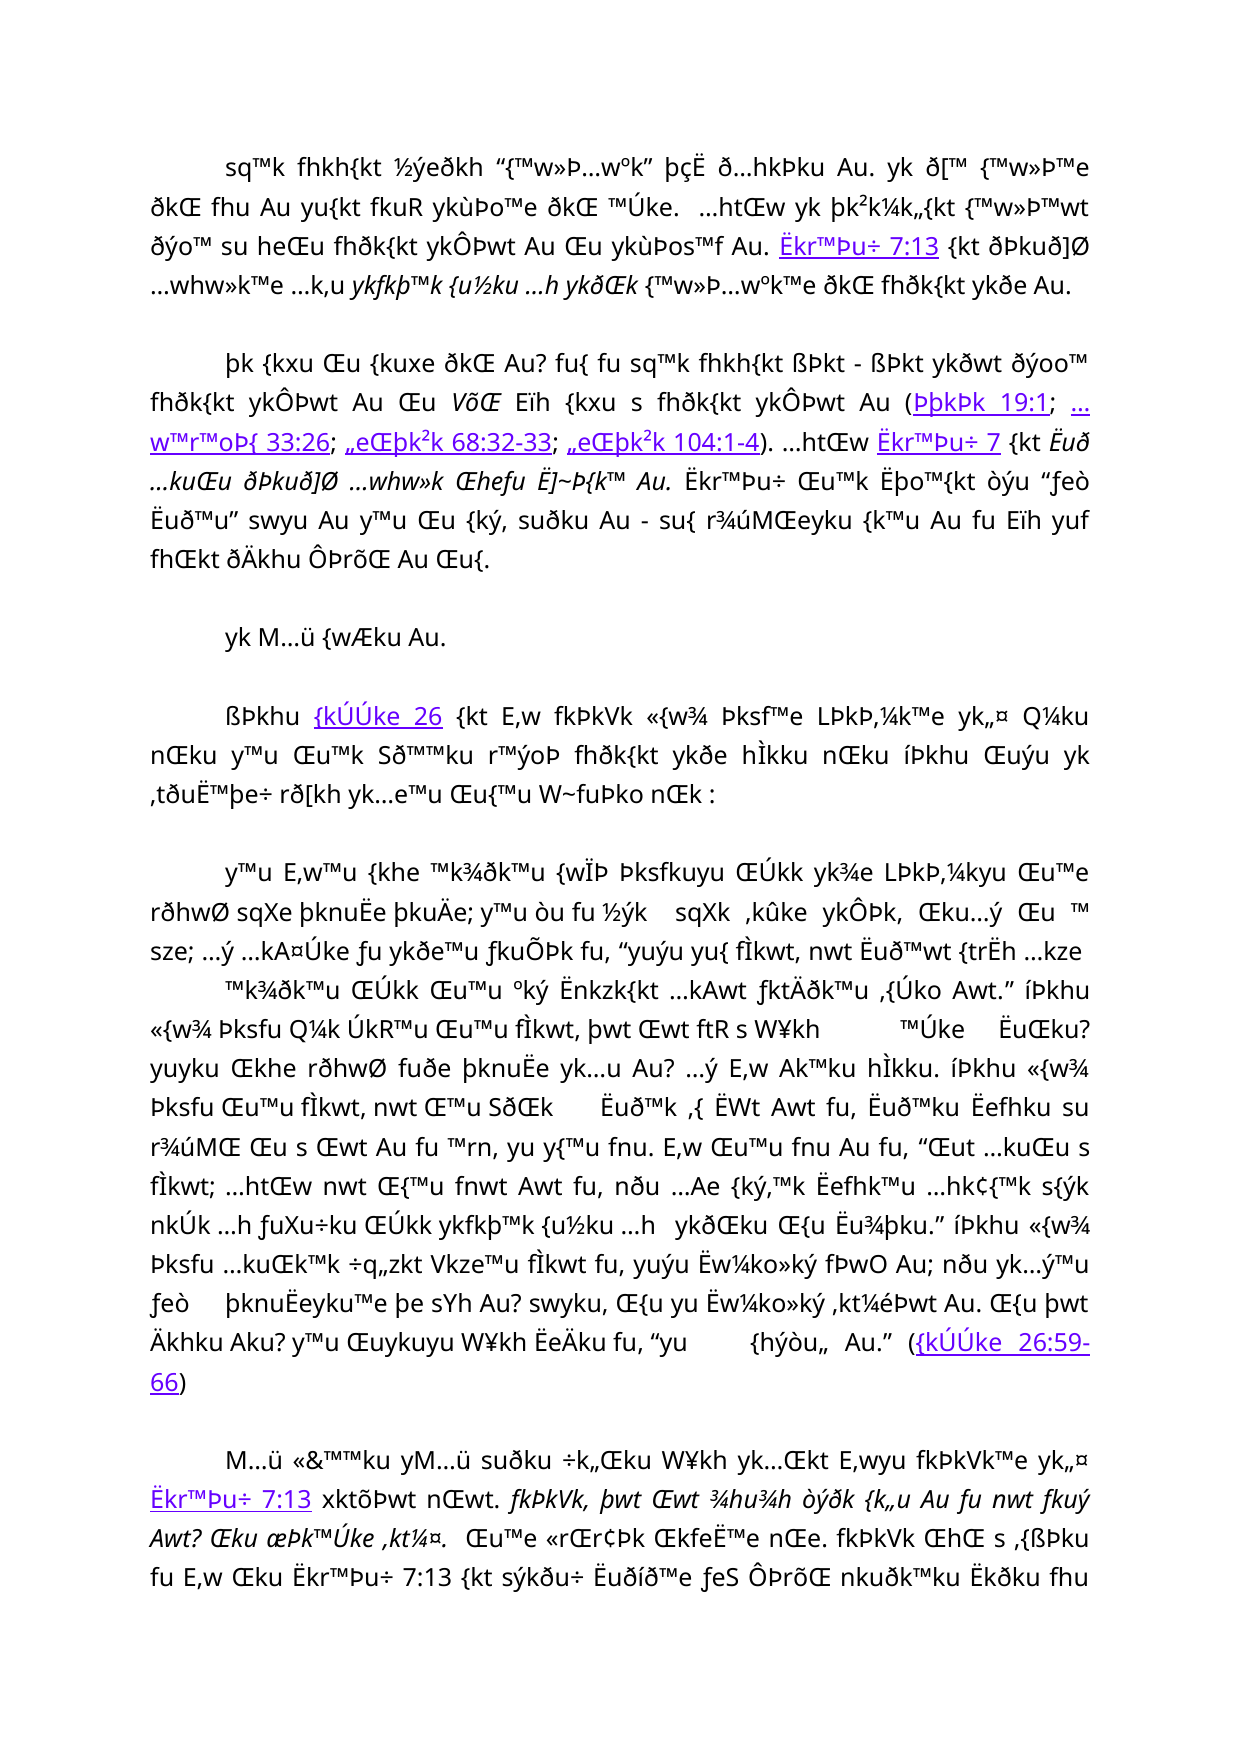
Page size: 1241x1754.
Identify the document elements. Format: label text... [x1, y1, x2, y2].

text y™u E‚w™u {khe ™k¾ðk™u {wÏÞ Þksfkuyu ŒÚkk yk¾e LÞkÞ‚¼kyu Œu™e rðhwØ sqXe þknuËe þkuÄe; y™u òu fu ½ýk sqXk ‚kûke ykÔÞk, Œku…ý Œu ™ sze; …ý …kA¤Úke ƒu ykðe™u ƒkuÕÞk fu, “yuýu yu{ fÌkwt, nwt Ëuð™wt {trËh …kze ™k¾ðk™u ŒÚkk Œu™u ºký Ënkzk{kt …kAwt ƒktÄðk™u ‚{Úko Awt.” íÞkhu «{w¾ Þksfu Q¼k ÚkR™u Œu™u fÌkwt, þwt Œwt ftR s W¥kh ™Úke ËuŒku? yuyku Œkhe rðhwØ fuðe þknuËe yk…u Au? …ý E‚w Ak™ku hÌkku. íÞkhu «{w¾ Þksfu Œu™u fÌkwt, nwt Œ™u SðŒk Ëuð™k ‚{ ËWt Awt fu, Ëuð™ku Ëefhku su r¾úMŒ Œu s Œwt Au fu ™rn, yu y{™u fnu. E‚w Œu™u fnu Au fu, “Œut …kuŒu s fÌkwt; …htŒw nwt Œ{™u fnwt Awt fu, nðu …Ae {ký‚™k Ëefhk™u …hk¢{™k s{ýk nkÚk …h ƒuXu÷ku ŒÚkk ykfkþ™k {u½ku …h ykðŒku Œ{u Ëu¾þku.” íÞkhu «{w¾ Þksfu …kuŒk™k ÷q„zkt Vkze™u fÌkwt fu, yuýu Ëw¼ko»ký fÞwO Au; nðu yk…ý™u ƒeò þknuËeyku™e þe sYh Au? swyku, Œ{u yu Ëw¼ko»ký ‚kt¼éÞwt Au. Œ{u þwt Äkhku Aku? y™u Œuykuyu W¥kh ËeÄku fu, “yu {hýòu„ Au.” ({kÚÚke 26:59-66) [150, 855, 1090, 1398]
text sq™k fhkh{kt ½ýeðkh “{™w»Þ…wºk” þçË ð…hkÞku Au. yk ð[™ {™w»Þ™e ðkŒ fhu Au yu{kt fkuR ykùÞo™e ðkŒ ™Úke. …htŒw yk þk²k¼k„{kt {™w»Þ™wt ðýo™ su heŒu fhðk{kt ykÔÞwt Au Œu ykùÞos™f Au. Ëkr™Þu÷ 7:13 {kt ðÞkuð]Ø …whw»k™e …k‚u ykfkþ™k {u½ku …h ykðŒk {™w»Þ…wºk™e ðkŒ fhðk{kt ykðe Au. [150, 150, 1090, 302]
text þk {kxu Œu {kuxe ðkŒ Au? fu{ fu sq™k fhkh{kt ßÞkt - ßÞkt ykðwt ðýoo™ fhðk{kt ykÔÞwt Au Œu VõŒ Eïh {kxu s fhðk{kt ykÔÞwt Au (ÞþkÞk 19:1; …w™r™oÞ{ 33:26; „eŒþk²k 68:32-33; „eŒþk²k 104:1-4). …htŒw Ëkr™Þu÷ 7 {kt Ëuð …kuŒu ðÞkuð]Ø …whw»k Œhefu Ë]~Þ{k™ Au. Ëkr™Þu÷ Œu™k Ëþo™{kt òýu “ƒeò Ëuð™u” swyu Au y™u Œu {ký‚ suðku Au - su{ r¾úMŒeyku {k™u Au fu Eïh yuf fhŒkt ðÄkhu ÔÞrõŒ Au Œu{. [150, 346, 1090, 576]
text ßÞkhu {kÚÚke 26 {kt E‚w fkÞkVk «{w¾ Þksf™e LÞkÞ‚¼k™e yk„¤ Q¼ku nŒku y™u Œu™k Sð™™ku r™ýoÞ fhðk{kt ykðe hÌkku nŒku íÞkhu Œuýu yk ‚tðuË™þe÷ rð[kh yk…e™u Œu{™u W~fuÞko nŒk : [150, 698, 1090, 811]
text yk M…ü {wÆku Au. [150, 620, 1090, 654]
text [150, 1442, 1090, 1594]
